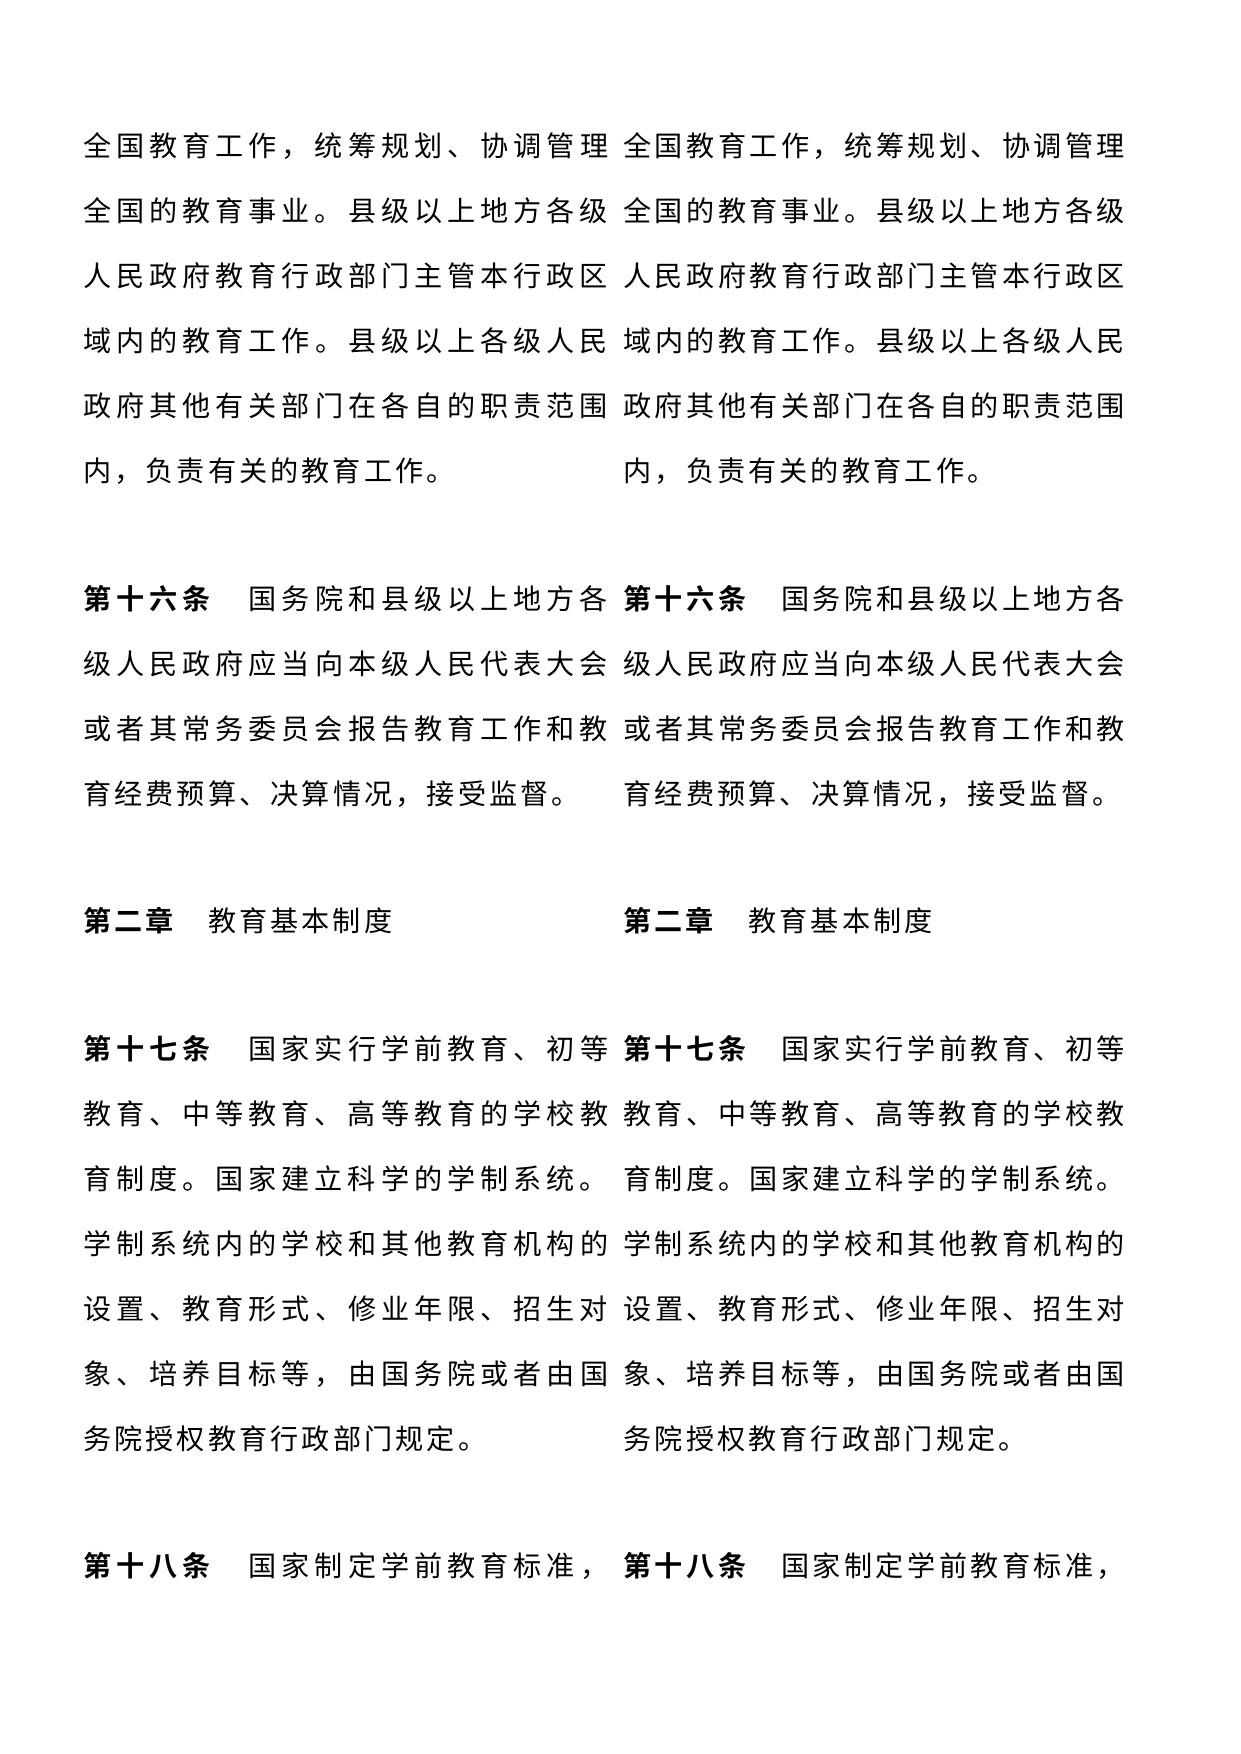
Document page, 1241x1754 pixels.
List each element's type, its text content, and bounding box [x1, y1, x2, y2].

table_cell 第十六条 国务院和县级以上地方各级人民政府应当向本级人民代表大会或者其常务委员会报告教育工作和教育经费预算、决算情况，接受监督。 [75, 533, 616, 856]
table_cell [75, 1501, 616, 1628]
table_cell 第十七条 国家实行学前教育、初等教育、中等教育、高等教育的学校教育制度。国家建立科学的学制系统。学制系统内的学校和其他教育机构的设置、教育形式、修业年限、招生对象、培养目标等，由国务院或者由国务院授权教育行政部门规定。 [616, 983, 1133, 1501]
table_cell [616, 1501, 1133, 1628]
table_cell 第十六条 国务院和县级以上地方各级人民政府应当向本级人民代表大会或者其常务委员会报告教育工作和教育经费预算、决算情况，接受监督。 [616, 533, 1133, 856]
table_cell 第二章 教育基本制度 [75, 856, 616, 983]
table_cell 第十七条 国家实行学前教育、初等教育、中等教育、高等教育的学校教育制度。国家建立科学的学制系统。学制系统内的学校和其他教育机构的设置、教育形式、修业年限、招生对象、培养目标等，由国务院或者由国务院授权教育行政部门规定。 [75, 983, 616, 1501]
table_cell 第二章 教育基本制度 [616, 856, 1133, 983]
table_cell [75, 81, 616, 533]
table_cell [616, 81, 1133, 533]
